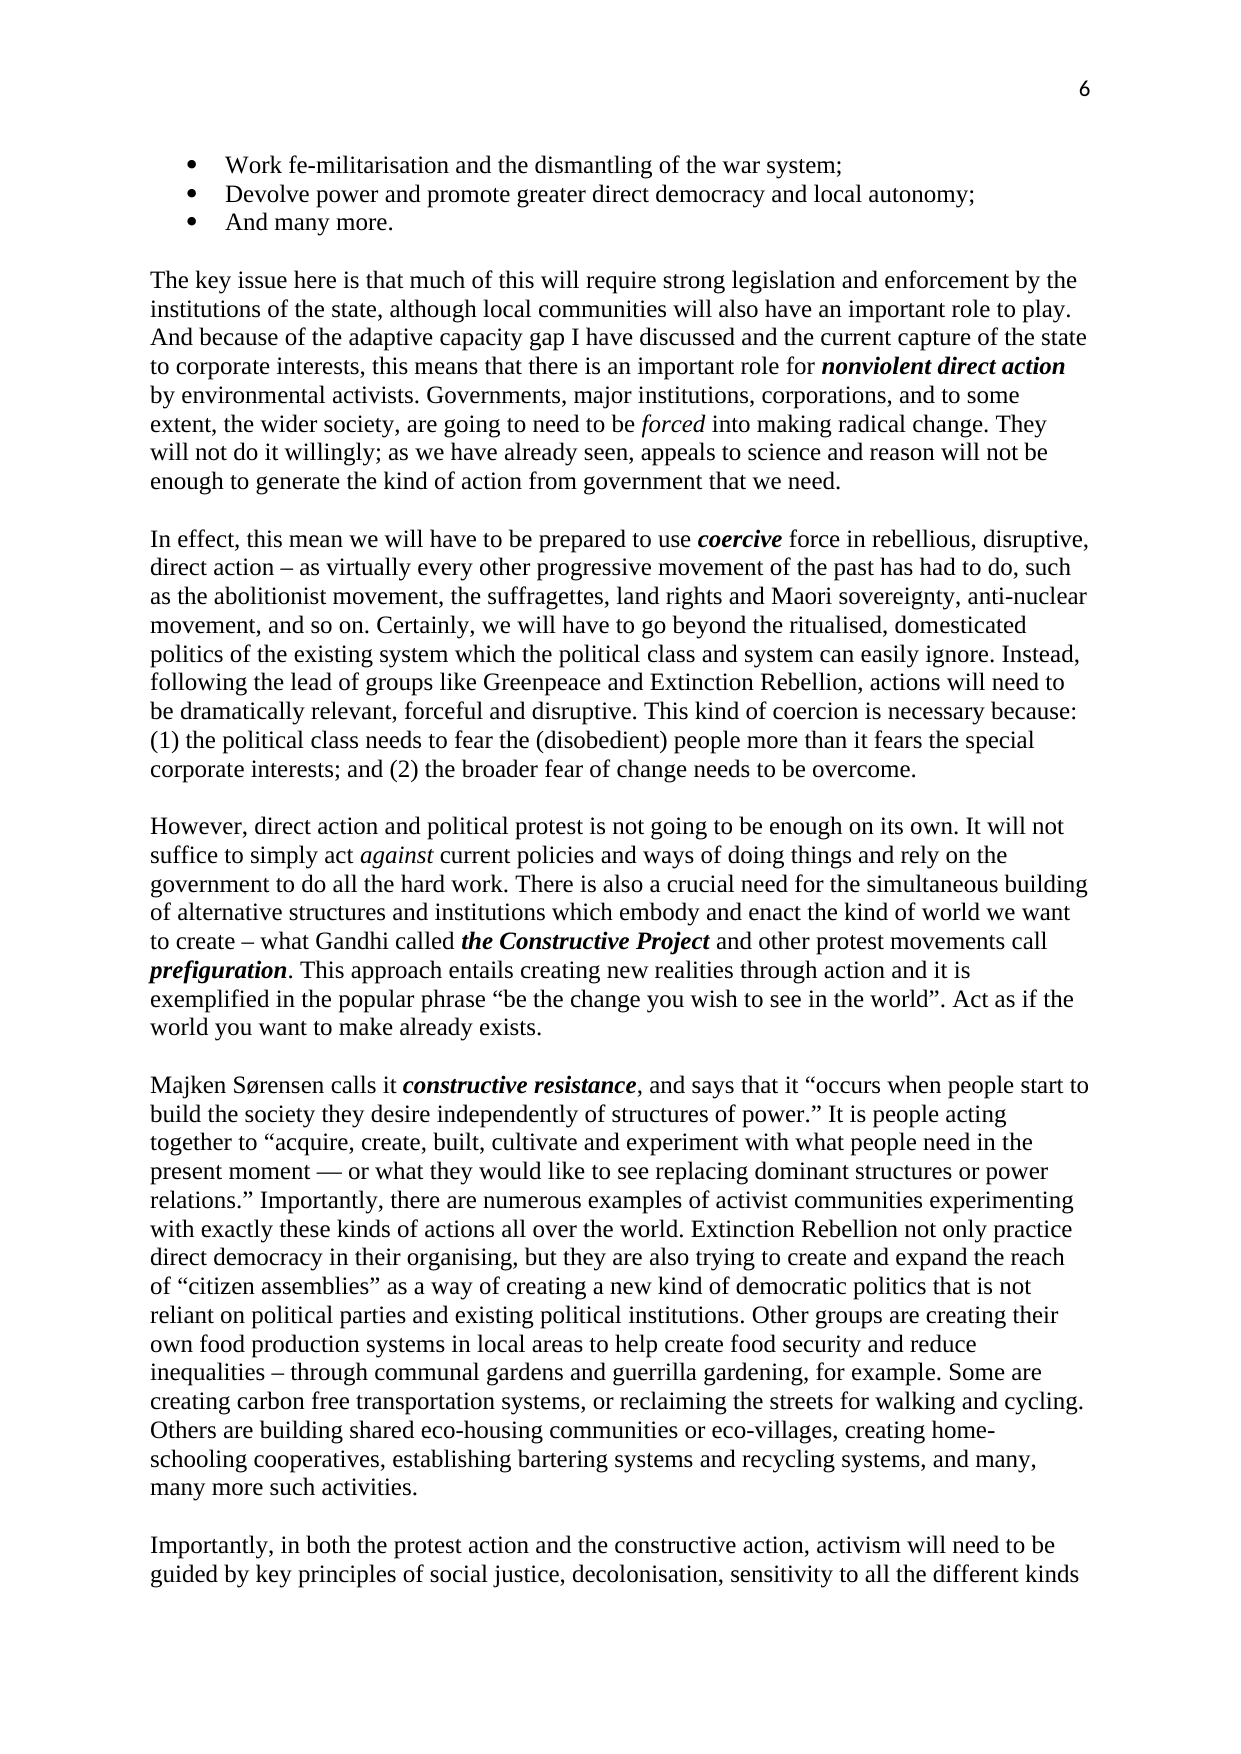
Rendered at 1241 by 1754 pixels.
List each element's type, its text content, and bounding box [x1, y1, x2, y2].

text The key issue here is that much of this will require strong legislation and enforcement by the institutions of the state, although local communities will also have an important role to play. And because of the adaptive capacity gap I have discussed and the current capture of the state to corporate interests, this means that there is an important role for nonviolent direct action by environmental activists. Governments, major institutions, corporations, and to some extent, the wider society, are going to need to be forced into making radical change. They will not do it willingly; as we have already seen, appeals to science and reason will not be enough to generate the kind of action from government that we need. [150, 265, 1090, 495]
list Work fe-militarisation and the dismantling of the war system; [187, 150, 1090, 179]
text Majken Sørensen calls it constructive resistance, and says that it “occurs when people start to build the society they desire independently of structures of power.” It is people acting together to “acquire, create, built, cultivate and experiment with what people need in the present moment — or what they would like to see replacing dominant structures or power relations.” Importantly, there are numerous examples of activist communities experimenting with exactly these kinds of actions all over the world. Extinction Rebellion not only practice direct democracy in their organising, but they are also trying to create and expand the reach of “citizen assemblies” as a way of creating a new kind of democratic politics that is not reliant on political parties and existing political institutions. Other groups are creating their own food production systems in local areas to help create food security and reduce inequalities – through communal gardens and guerrilla gardening, for example. Some are creating carbon free transportation systems, or reclaiming the streets for walking and cycling. Others are building shared eco-housing communities or eco-villages, creating home-schooling cooperatives, establishing bartering systems and recycling systems, and many, many more such activities. [150, 1070, 1090, 1501]
list And many more. [187, 207, 1090, 236]
text In effect, this mean we will have to be prepared to use coercive force in rebellious, disruptive, direct action – as virtually every other progressive movement of the past has had to do, such as the abolitionist movement, the suffragettes, land rights and Maori sovereignty, anti-nuclear movement, and so on. Certainly, we will have to go beyond the ritualised, domesticated politics of the existing system which the political class and system can easily ignore. Instead, following the lead of groups like Greenpeace and Extinction Rebellion, actions will need to be dramatically relevant, forceful and disruptive. This kind of coercion is necessary because: (1) the political class needs to fear the (disobedient) people more than it fears the special corporate interests; and (2) the broader fear of change needs to be overcome. [150, 524, 1090, 782]
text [150, 1530, 1090, 1587]
text However, direct action and political protest is not going to be enough on its own. It will not suffice to simply act against current policies and ways of doing things and rely on the government to do all the hard work. There is also a crucial need for the simultaneous building of alternative structures and institutions which embody and enact the kind of world we want to create – what Gandhi called the Constructive Project and other protest movements call prefiguration. This approach entails creating new realities through action and it is exemplified in the popular phrase “be the change you wish to see in the world”. Act as if the world you want to make already exists. [150, 811, 1090, 1041]
list Devolve power and promote greater direct democracy and local autonomy; [187, 179, 1090, 207]
